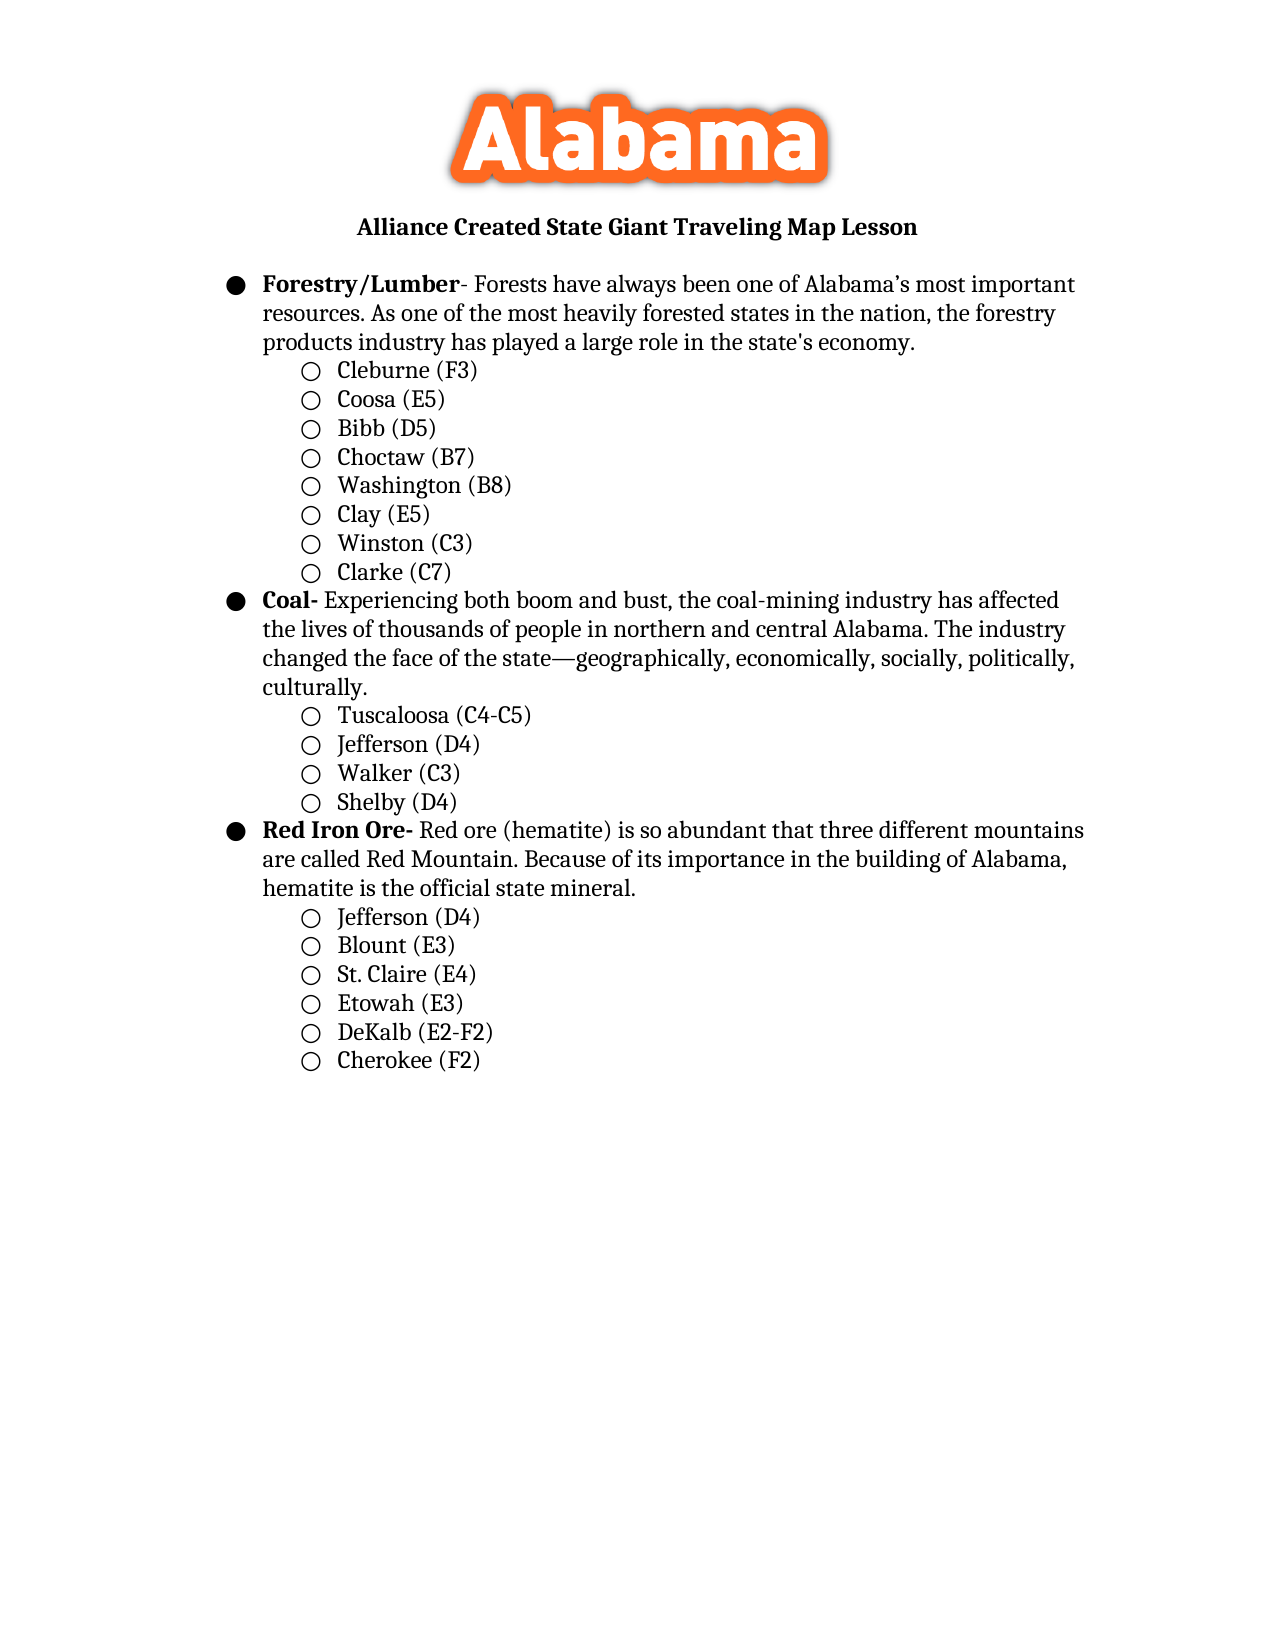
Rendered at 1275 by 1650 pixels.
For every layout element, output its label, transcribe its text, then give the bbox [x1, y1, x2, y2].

list Walker (C3) [300, 759, 1087, 787]
list Coosa (E5) [300, 385, 1087, 414]
list St. Claire (E4) [300, 960, 1087, 989]
list Forestry/Lumber- Forests have always been one of Alabama’s most important resources. As one of the most heavily forested states in the nation, the forestry products industry has played a large role in the state's economy. [225, 270, 1087, 356]
list Clay (E5) [300, 500, 1087, 529]
list Clarke (C7) [300, 557, 1087, 586]
picture [412, 75, 863, 213]
list Washington (B8) [300, 471, 1087, 500]
list Cleburne (F3) [300, 356, 1087, 385]
list Bibb (D5) [300, 414, 1087, 442]
list Cherokee (F2) [300, 1046, 1087, 1075]
list DeKalb (E2-F2) [300, 1017, 1087, 1046]
list Etowah (E3) [300, 989, 1087, 1017]
list Blount (E3) [300, 931, 1087, 960]
list Choctaw (B7) [300, 442, 1087, 471]
list Shelby (D4) [300, 787, 1087, 816]
list Tuscaloosa (C4-C5) [300, 701, 1087, 730]
list Jefferson (D4) [300, 902, 1087, 931]
list Coal- Experiencing both boom and bust, the coal-mining industry has affected the lives of thousands of people in northern and central Alabama. The industry changed the face of the state—geographically, economically, socially, politically, culturally. [225, 586, 1087, 701]
list Winston (C3) [300, 529, 1087, 557]
list Red Iron Ore- Red ore (hematite) is so abundant that three different mountains are called Red Mountain. Because of its importance in the building of Alabama, hematite is the official state mineral. [225, 816, 1087, 902]
list Jefferson (D4) [300, 730, 1087, 759]
